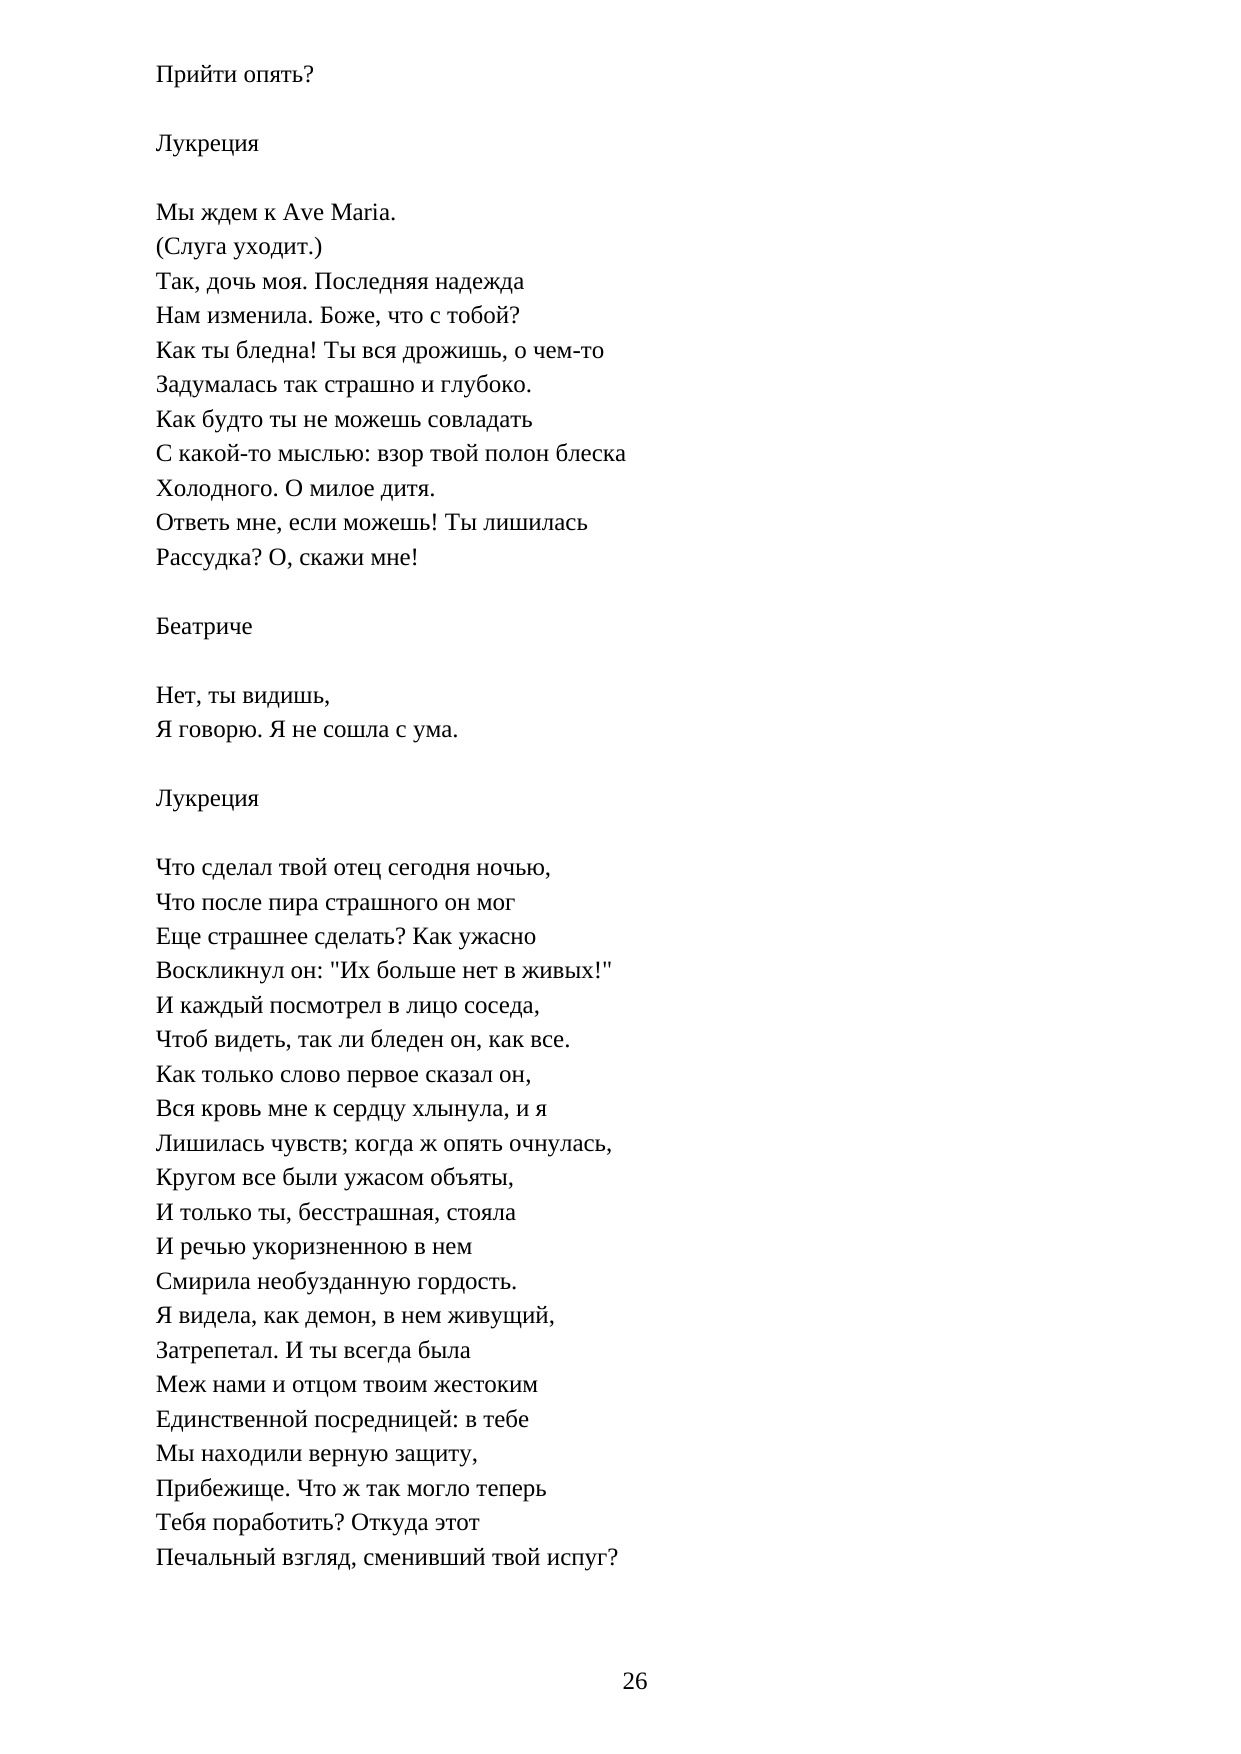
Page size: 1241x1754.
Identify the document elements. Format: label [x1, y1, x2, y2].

text [118, 59, 1152, 1605]
